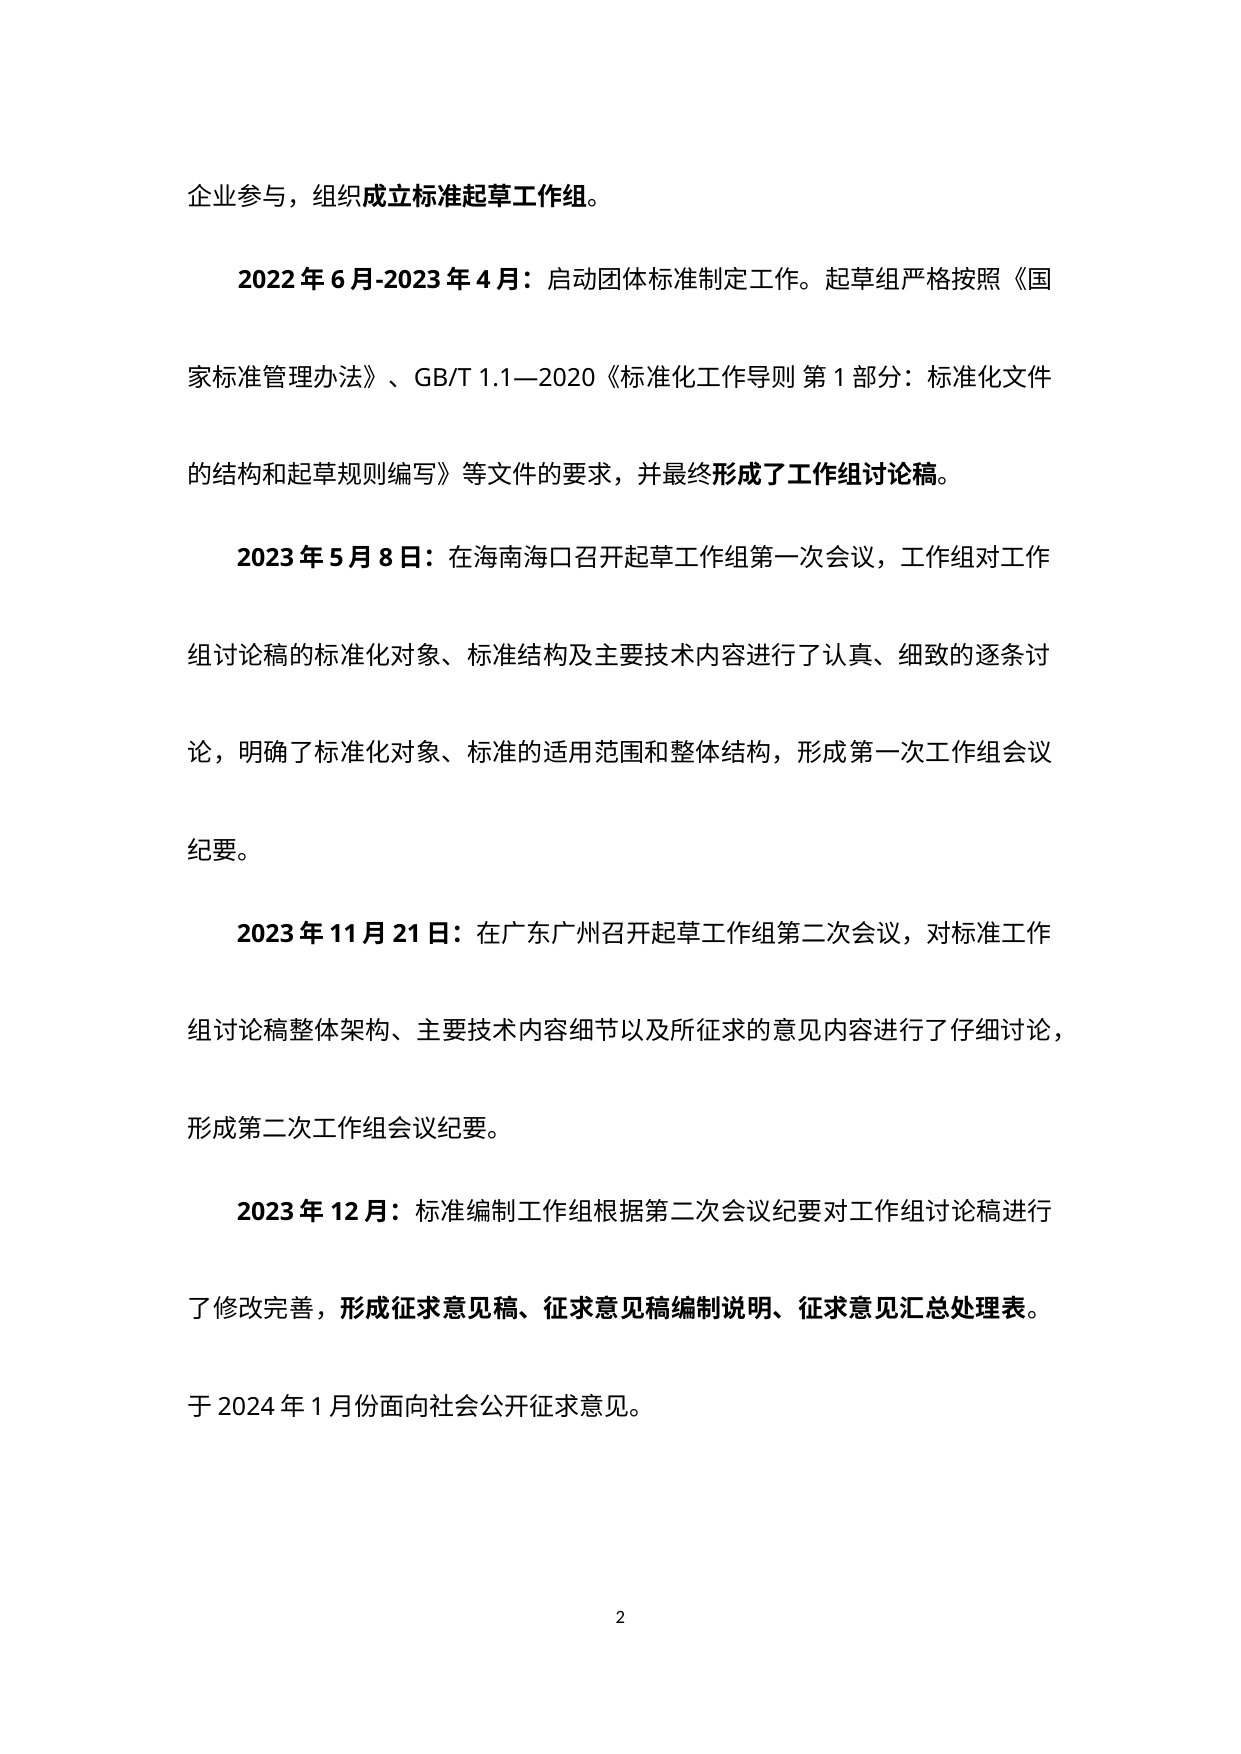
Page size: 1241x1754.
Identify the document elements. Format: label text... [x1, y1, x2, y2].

text 2023年11月21日：在广东广州召开起草工作组第二次会议，对标准工作组讨论稿整体架构、主要技术内容细节以及所征求的意见内容进行了仔细讨论，形成第二次工作组会议纪要。 [187, 899, 1053, 1159]
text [187, 162, 1053, 227]
text 2023年5月8日：在海南海口召开起草工作组第一次会议，工作组对工作组讨论稿的标准化对象、标准结构及主要技术内容进行了认真、细致的逐条讨论，明确了标准化对象、标准的适用范围和整体结构，形成第一次工作组会议纪要。 [187, 523, 1053, 881]
text 2022年6月-2023年4月：启动团体标准制定工作。起草组严格按照《国家标准管理办法》、GB/T 1.1—2020《标准化工作导则 第1部分：标准化文件的结构和起草规则编写》等文件的要求，并最终形成了工作组讨论稿。 [187, 245, 1053, 505]
text 2023年12月：标准编制工作组根据第二次会议纪要对工作组讨论稿进行了修改完善，形成征求意见稿、征求意见稿编制说明、征求意见汇总处理表。于2024年1月份面向社会公开征求意见。 [187, 1177, 1053, 1437]
